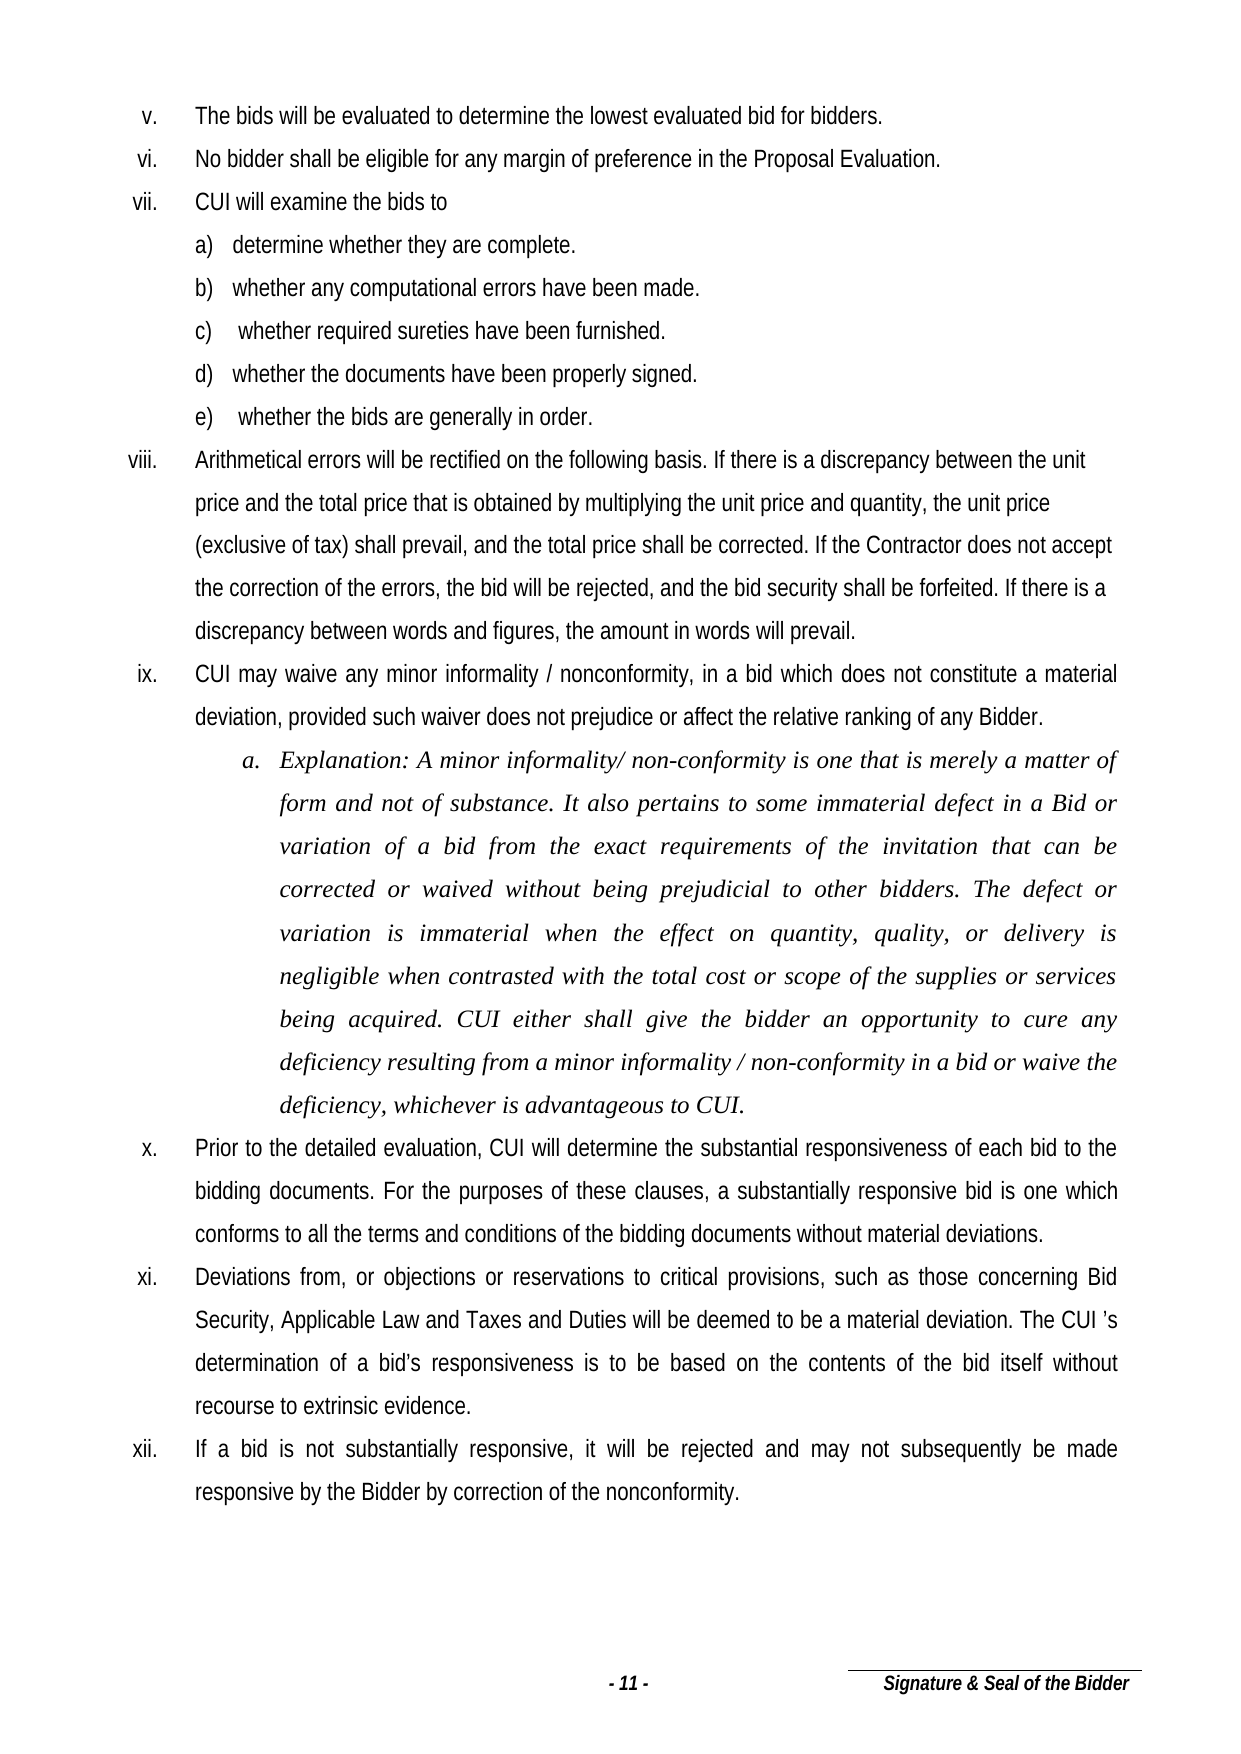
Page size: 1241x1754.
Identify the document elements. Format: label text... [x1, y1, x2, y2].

list Arithmetical errors will be rectified on the following basis. If there is a discrepancy between the unit price and the total price that is obtained by multiplying the unit price and quantity, the unit price (exclusive of tax) shall prevail, and the total price shall be corrected. If the Contractor does not accept the correction of the errors, the bid will be rejected, and the bid security shall be forfeited. If there is a discrepancy between words and figures, the amount in words will prevail. [157, 445, 1120, 645]
list CUI will examine the bids to [157, 187, 1120, 216]
list whether required sureties have been furnished. [195, 316, 1120, 344]
list The bids will be evaluated to determine the lowest evaluated bid for bidders. [157, 101, 1120, 130]
list Explanation: A minor informality/ non-conformity is one that is merely a matter of form and not of substance. It also pertains to some immaterial defect in a Bid or variation of a bid from the exact requirements of the invitation that can be corrected or waived without being prejudicial to other bidders. The defect or variation is immaterial when the effect on quantity, quality, or delivery is negligible when contrasted with the total cost or scope of the supplies or services being acquired. CUI either shall give the bidder an opportunity to cure any deficiency resulting from a minor informality / non-conformity in a bid or waive the deficiency, whichever is advantageous to CUI. [242, 745, 1120, 1119]
list whether the documents have been properly signed. [195, 359, 1120, 387]
list No bidder shall be eligible for any margin of preference in the Proposal Evaluation. [157, 144, 1120, 173]
list determine whether they are complete. [195, 230, 1120, 259]
list CUI may waive any minor informality / nonconformity, in a bid which does not constitute a material deviation, provided such waiver does not prejudice or affect the relative ranking of any Bidder. [157, 659, 1120, 731]
list whether any computational errors have been made. [195, 273, 1120, 302]
list whether the bids are generally in order. [195, 402, 1120, 430]
list Deviations from, or objections or reservations to critical provisions, such as those concerning Bid Security, Applicable Law and Taxes and Duties will be deemed to be a material deviation. The CUI ’s determination of a bid’s responsiveness is to be based on the contents of the bid itself without recourse to extrinsic evidence. [157, 1262, 1120, 1419]
list If a bid is not substantially responsive, it will be rejected and may not subsequently be made responsive by the Bidder by correction of the nonconformity. [157, 1434, 1120, 1505]
list Prior to the detailed evaluation, CUI will determine the substantial responsiveness of each bid to the bidding documents. For the purposes of these clauses, a substantially responsive bid is one which conforms to all the terms and conditions of the bidding documents without material deviations. [157, 1133, 1120, 1248]
